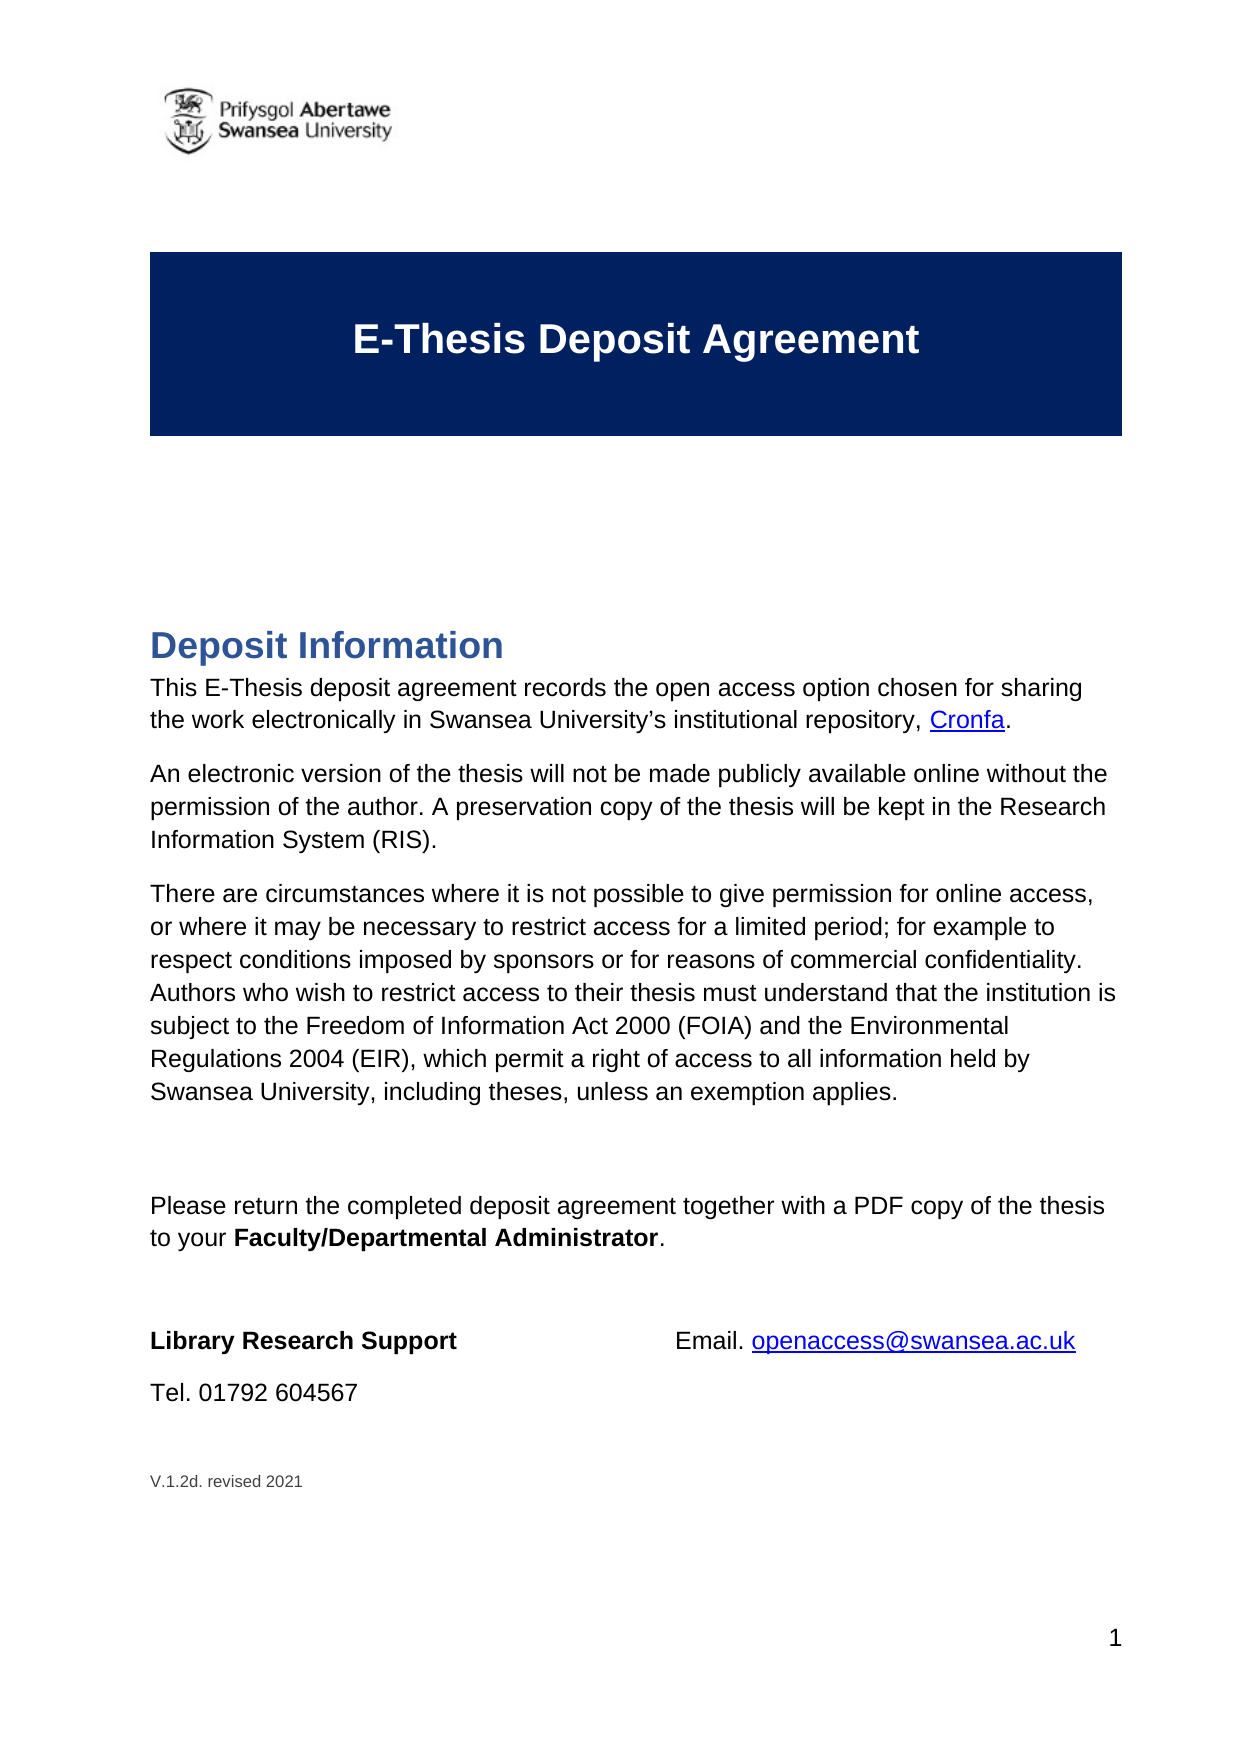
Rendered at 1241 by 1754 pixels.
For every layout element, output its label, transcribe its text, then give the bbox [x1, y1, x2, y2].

text V.1.2d. revised 2021 [150, 1472, 1122, 1491]
text Tel. 01792 604567 [150, 1378, 1122, 1406]
text E-Thesis Deposit Agreement [150, 315, 1122, 363]
text This E-Thesis deposit agreement records the open access option chosen for sharing the work electronically in Swansea University’s institutional repository, Cronfa. [150, 672, 1122, 734]
text There are circumstances where it is not possible to give permission for online access, or where it may be necessary to restrict access for a limited period; for example to respect conditions imposed by sponsors or for reasons of commercial confidentiality. Authors who wish to restrict access to their thesis must understand that the institution is subject to the Freedom of Information Act 2000 (FOIA) and the Environmental Regulations 2004 (EIR), which permit a right of access to all information held by Swansea University, including theses, unless an exemption applies. [150, 879, 1122, 1106]
text Please return the completed deposit agreement together with a PDF copy of the thesis to your Faculty/Departmental Administrator. [150, 1191, 1122, 1252]
picture [150, 73, 403, 167]
text An electronic version of the thesis will not be made publicly available online without the permission of the author. A preservation copy of the thesis will be kept in the Research Information System (RIS). [150, 759, 1157, 854]
text Library Research Support Email. openaccess@swansea.ac.uk [150, 1326, 1122, 1355]
subtitle Deposit Information [150, 623, 1122, 667]
